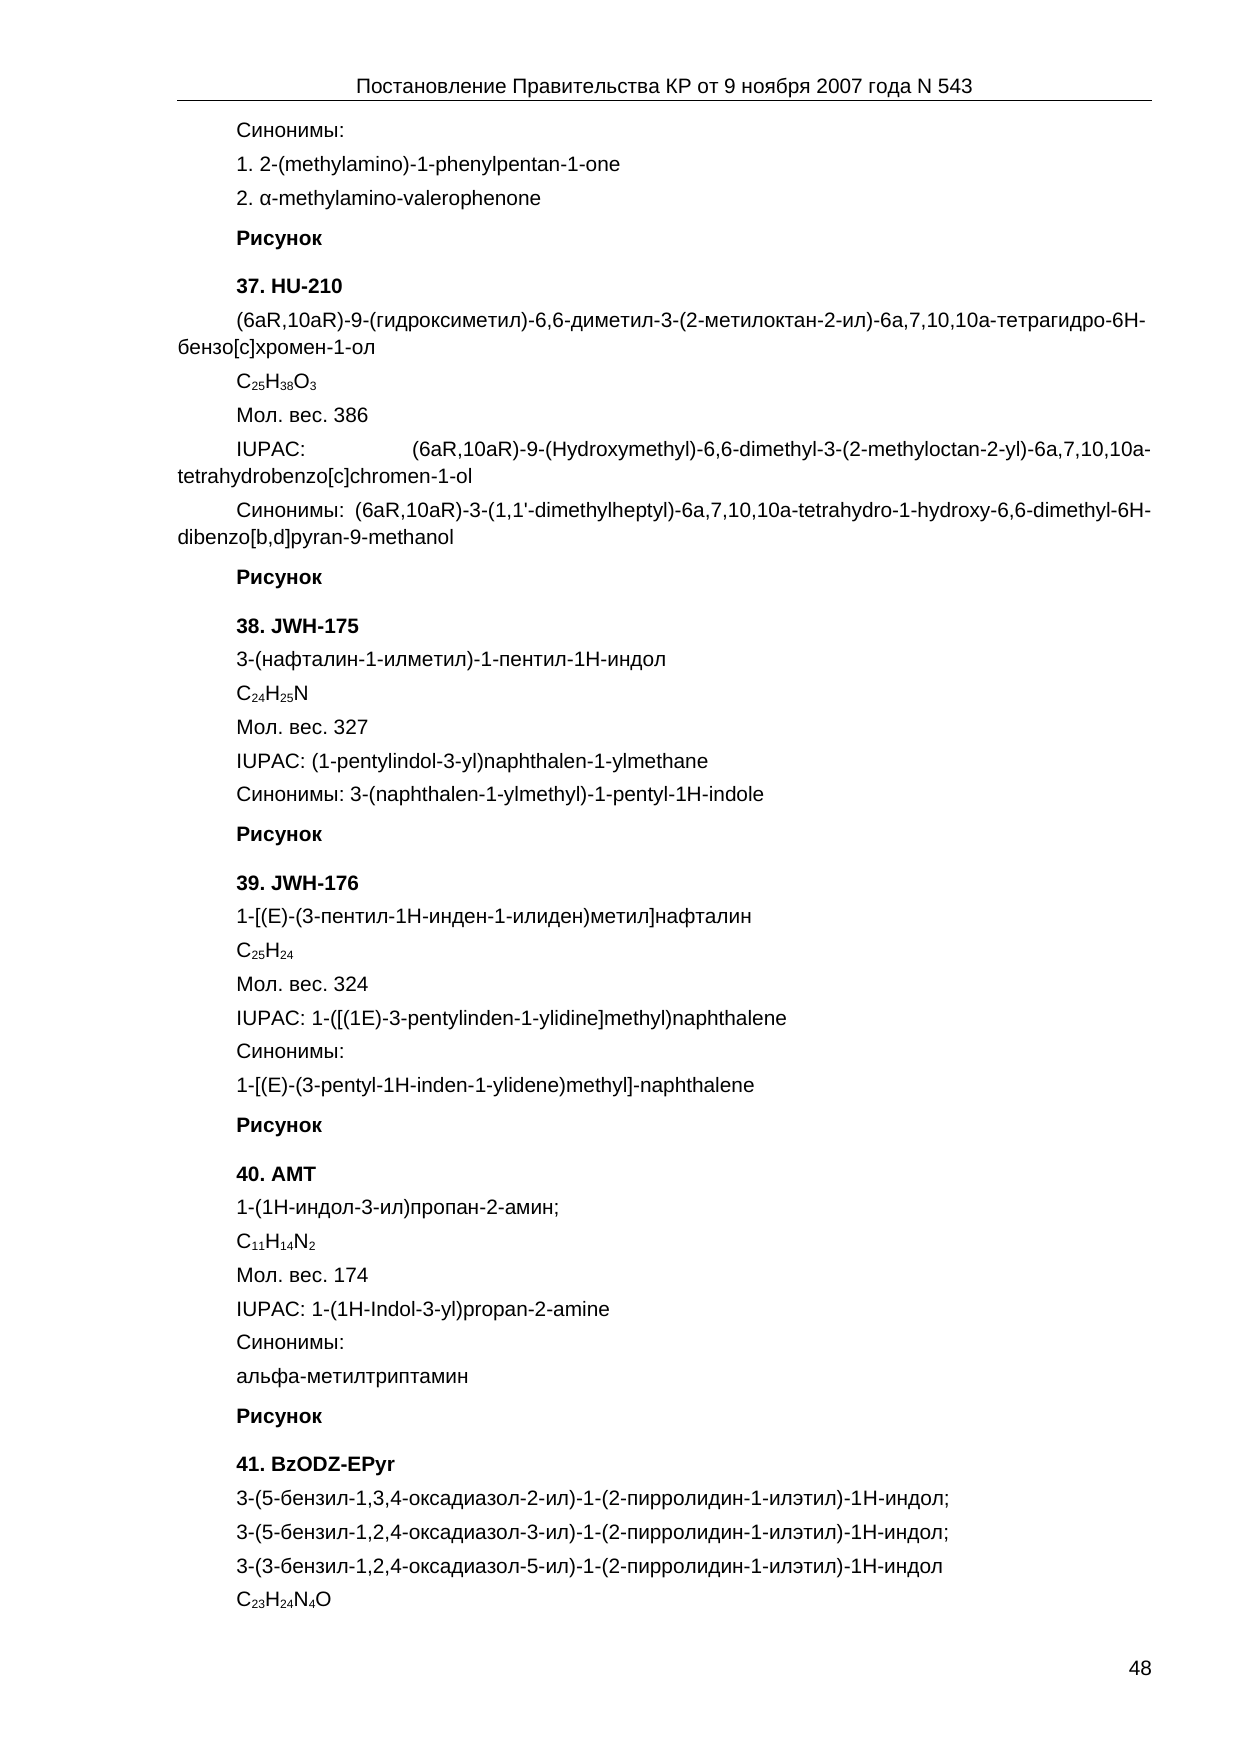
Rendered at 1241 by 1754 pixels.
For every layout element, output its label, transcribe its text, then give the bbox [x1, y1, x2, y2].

text 41. BzODZ-EPyr [177, 1452, 1152, 1476]
text IUPAC: (1-pentylindol-3-yl)naphthalen-1-ylmethane [177, 748, 1152, 772]
text 1-[(E)-(3-пентил-1H-инден-1-илиден)метил]нафталин [177, 904, 1152, 928]
text IUPAC: 1-([(1E)-3-pentylinden-1-ylidine]methyl)naphthalene [177, 1006, 1152, 1029]
text C23H24N4O [177, 1587, 1152, 1611]
text Синонимы: 3-(naphthalen-1-ylmethyl)-1-pentyl-1H-indole [177, 782, 1152, 806]
text 38. JWH-175 [177, 613, 1152, 637]
text альфа-метилтриптамин [177, 1364, 1152, 1388]
text (6аR,10аR)-9-(гидроксиметил)-6,6-диметил-3-(2-метилоктан-2-ил)-6а,7,10,10а-тетрагидро-6H-бензо[c]хромен-1-ол [177, 308, 1152, 359]
text Рисунок [177, 1113, 1152, 1137]
text 3-(3-бензил-1,2,4-оксадиазол-5-ил)-1-(2-пирролидин-1-илэтил)-1H-индол [177, 1553, 1152, 1577]
text Синонимы: (6aR,10aR)-3-(1,1'-dimethylheptyl)-6a,7,10,10a-tetrahydro-1-hydroxy-6,6-dimethyl-6H-dibenzo[b,d]pyran-9-methanol [177, 498, 1152, 549]
text C11H14N2 [177, 1229, 1152, 1253]
text IUPAC: 1-(1H-Indol-3-yl)propan-2-amine [177, 1296, 1152, 1320]
text IUPAC: (6aR,10aR)-9-(Hydroxymethyl)-6,6-dimethyl-3-(2-methyloctan-2-yl)-6a,7,10,10a-tetrahydrobenzo[c]chromen-1-ol [177, 436, 1152, 488]
text 37. HU-210 [177, 274, 1152, 298]
text Рисунок [177, 822, 1152, 846]
text Мол. вес. 386 [177, 403, 1152, 427]
text C24H25N [177, 681, 1152, 705]
text Синонимы: [177, 1039, 1152, 1063]
text Мол. вес. 324 [177, 972, 1152, 996]
text 3-(5-бензил-1,2,4-оксадиазол-3-ил)-1-(2-пирролидин-1-илэтил)-1H-индол; [177, 1520, 1152, 1544]
text Рисунок [177, 1404, 1152, 1428]
text 3-(нафталин-1-илметил)-1-пентил-1H-индол [177, 647, 1152, 671]
text 40. AMT [177, 1161, 1152, 1185]
text C25H24 [177, 938, 1152, 962]
text 2. α-methylamino-valerophenone [177, 186, 1152, 209]
text C25H38O3 [177, 369, 1152, 393]
text 39. JWH-176 [177, 871, 1152, 894]
text Рисунок [177, 565, 1152, 589]
text Мол. вес. 174 [177, 1263, 1152, 1287]
text Синонимы: [177, 1330, 1152, 1354]
text Мол. вес. 327 [177, 715, 1152, 739]
text 1-(1H-индол-3-ил)пропан-2-амин; [177, 1195, 1152, 1219]
text 1. 2-(methylamino)-1-phenylpentan-1-one [177, 152, 1152, 176]
text 1-[(E)-(3-pentyl-1H-inden-1-ylidene)methyl]-naphthalene [177, 1073, 1152, 1097]
text 3-(5-бензил-1,3,4-оксадиазол-2-ил)-1-(2-пирролидин-1-илэтил)-1H-индол; [177, 1486, 1152, 1510]
text Рисунок [177, 226, 1152, 249]
text Синонимы: [177, 118, 1152, 142]
